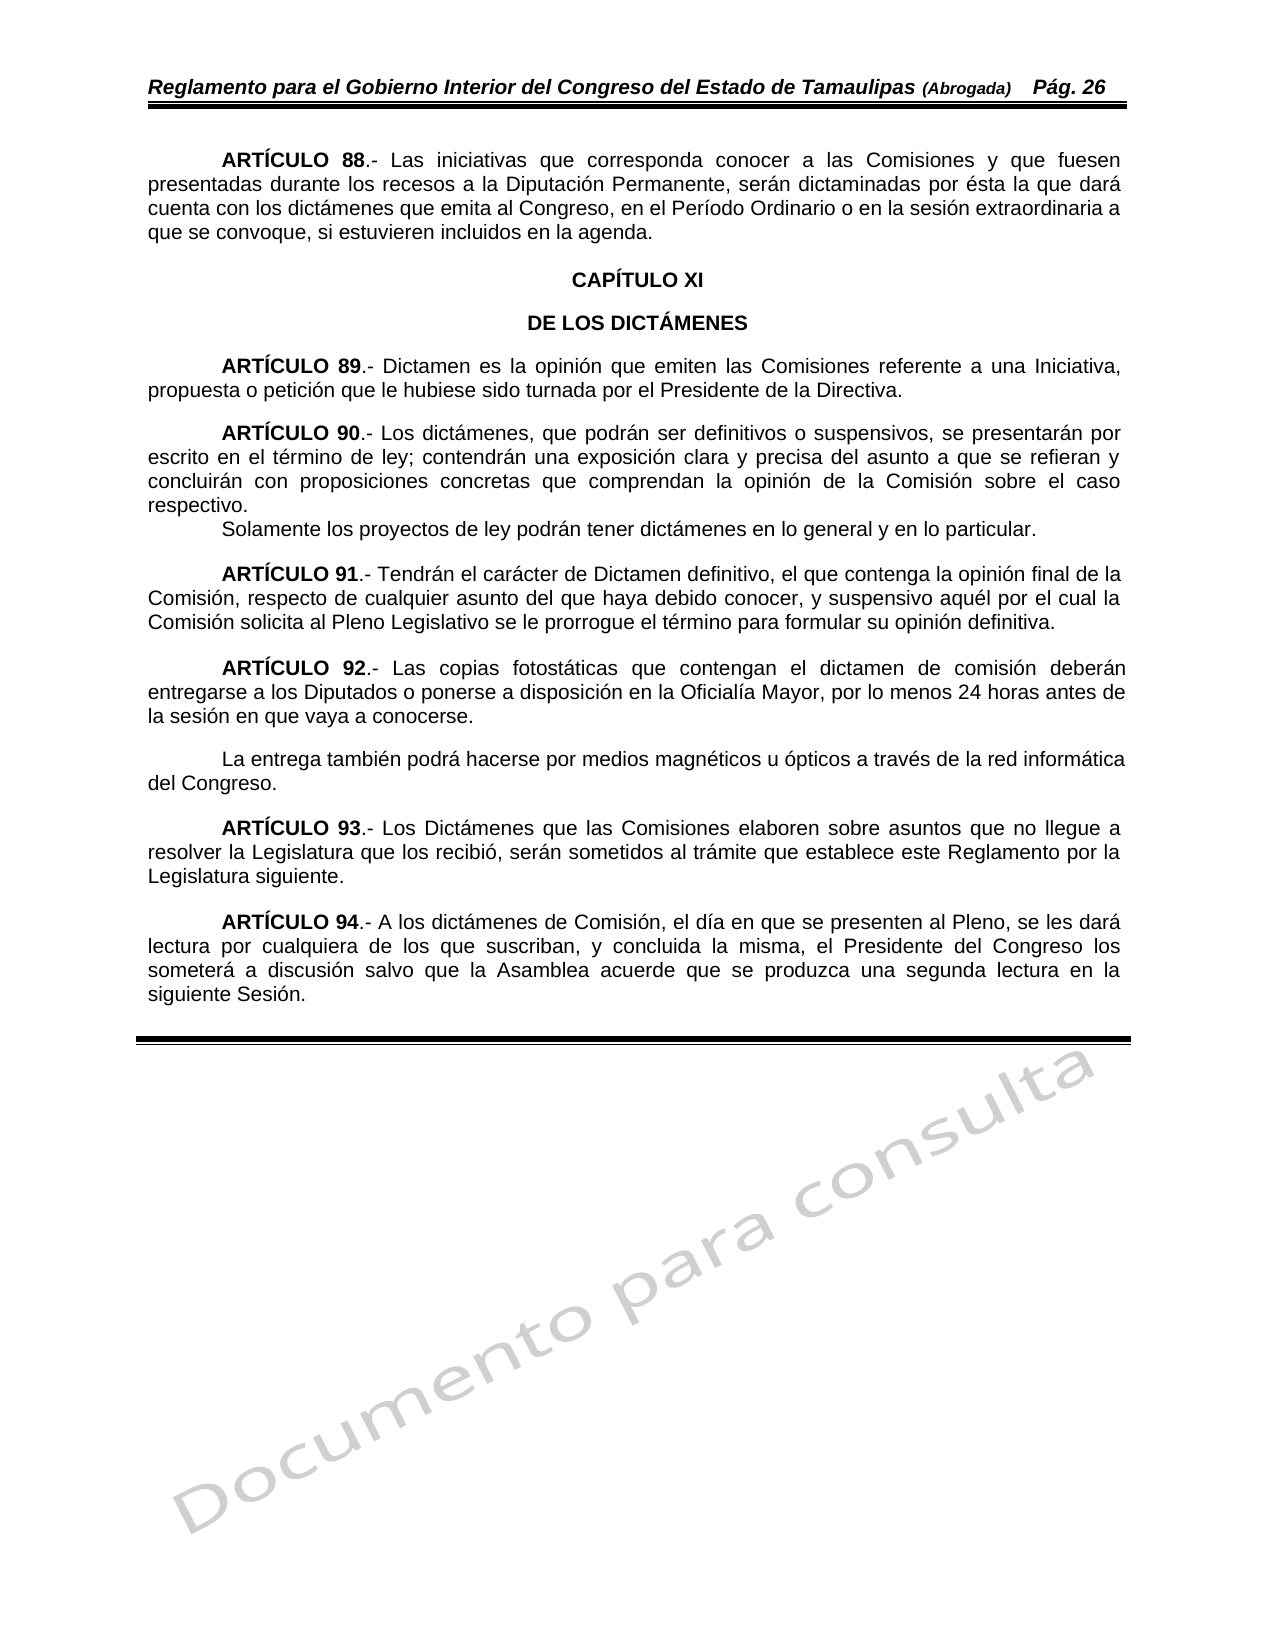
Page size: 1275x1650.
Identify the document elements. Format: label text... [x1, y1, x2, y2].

text La entrega también podrá hacerse por medios magnéticos u ópticos a través de la red informática del Congreso. [148, 747, 1127, 794]
text ARTÍCULO 93.- Los Dictámenes que las Comisiones elaboren sobre asuntos que no llegue a resolver la Legislatura que los recibió, serán sometidos al trámite que establece este Reglamento por la Legislatura siguiente. [148, 816, 1122, 888]
text CAPÍTULO XI [148, 267, 1127, 291]
text ARTÍCULO 94.- A los dictámenes de Comisión, el día en que se presenten al Pleno, se les dará lectura por cualquiera de los que suscriban, y concluida la misma, el Presidente del Congreso los someterá a discusión salvo que la Asamblea acuerde que se produzca una segunda lectura en la siguiente Sesión. [148, 909, 1122, 1005]
text ARTÍCULO 90.- Los dictámenes, que podrán ser definitivos o suspensivos, se presentarán por escrito en el término de ley; contendrán una exposición clara y precisa del asunto a que se refieran y concluirán con proposiciones concretas que comprendan la opinión de la Comisión sobre el caso respectivo. [148, 421, 1122, 517]
text ARTÍCULO 88.- Las iniciativas que corresponda conocer a las Comisiones y que fuesen presentadas durante los recesos a la Diputación Permanente, serán dictaminadas por ésta la que dará cuenta con los dictámenes que emita al Congreso, en el Período Ordinario o en la sesión extraordinaria a que se convoque, si estuvieren incluidos en la agenda. [148, 148, 1122, 243]
text ARTÍCULO 92.- Las copias fotostáticas que contengan el dictamen de comisión deberán entregarse a los Diputados o ponerse a disposición en la Oficialía Mayor, por lo menos 24 horas antes de la sesión en que vaya a conocerse. [148, 656, 1127, 727]
text ARTÍCULO 89.- Dictamen es la opinión que emiten las Comisiones referente a una Iniciativa, propuesta o petición que le hubiese sido turnada por el Presidente de la Directiva. [148, 354, 1122, 402]
text Solamente los proyectos de ley podrán tener dictámenes en lo general y en lo particular. [148, 517, 1122, 541]
text DE LOS DICTÁMENES [148, 311, 1127, 334]
text ARTÍCULO 91.- Tendrán el carácter de Dictamen definitivo, el que contenga la opinión final de la Comisión, respecto de cualquier asunto del que haya debido conocer, y suspensivo aquél por el cual la Comisión solicita al Pleno Legislativo se le prorrogue el término para formular su opinión definitiva. [148, 562, 1122, 634]
